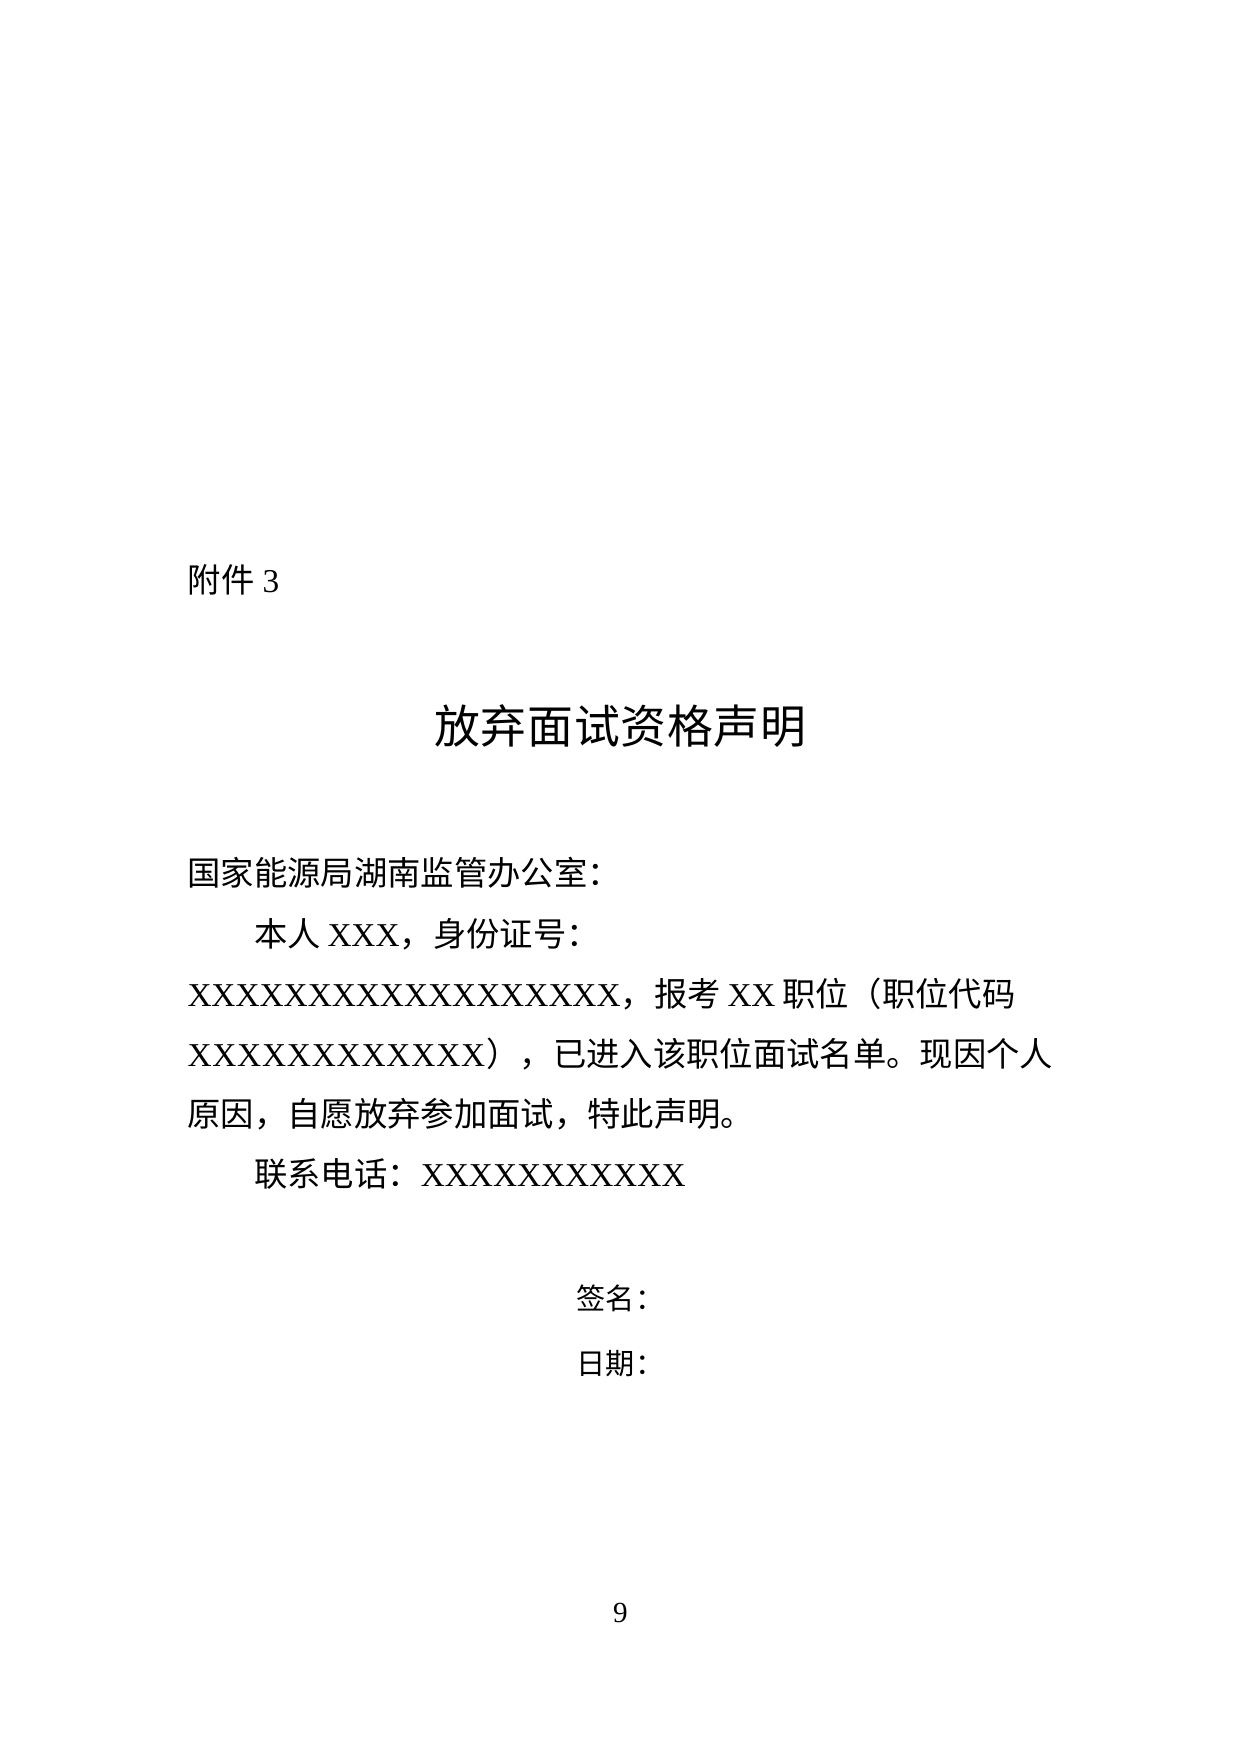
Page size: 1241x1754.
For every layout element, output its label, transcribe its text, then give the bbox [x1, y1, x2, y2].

text 国家能源局湖南监管办公室： [187, 838, 1053, 898]
text 本人XXX，身份证号：XXXXXXXXXXXXXXXXXX，报考XX职位（职位代码XXXXXXXXXXXX），已进入该职位面试名单。现因个人原因，自愿放弃参加面试，特此声明。 [187, 898, 1053, 1139]
text 放弃面试资格声明 [187, 675, 1053, 773]
text 签名： [187, 1264, 1053, 1329]
text 附件3 [187, 545, 1053, 610]
text 联系电话：XXXXXXXXXXX [187, 1139, 1053, 1199]
text 日期： [187, 1329, 1053, 1394]
